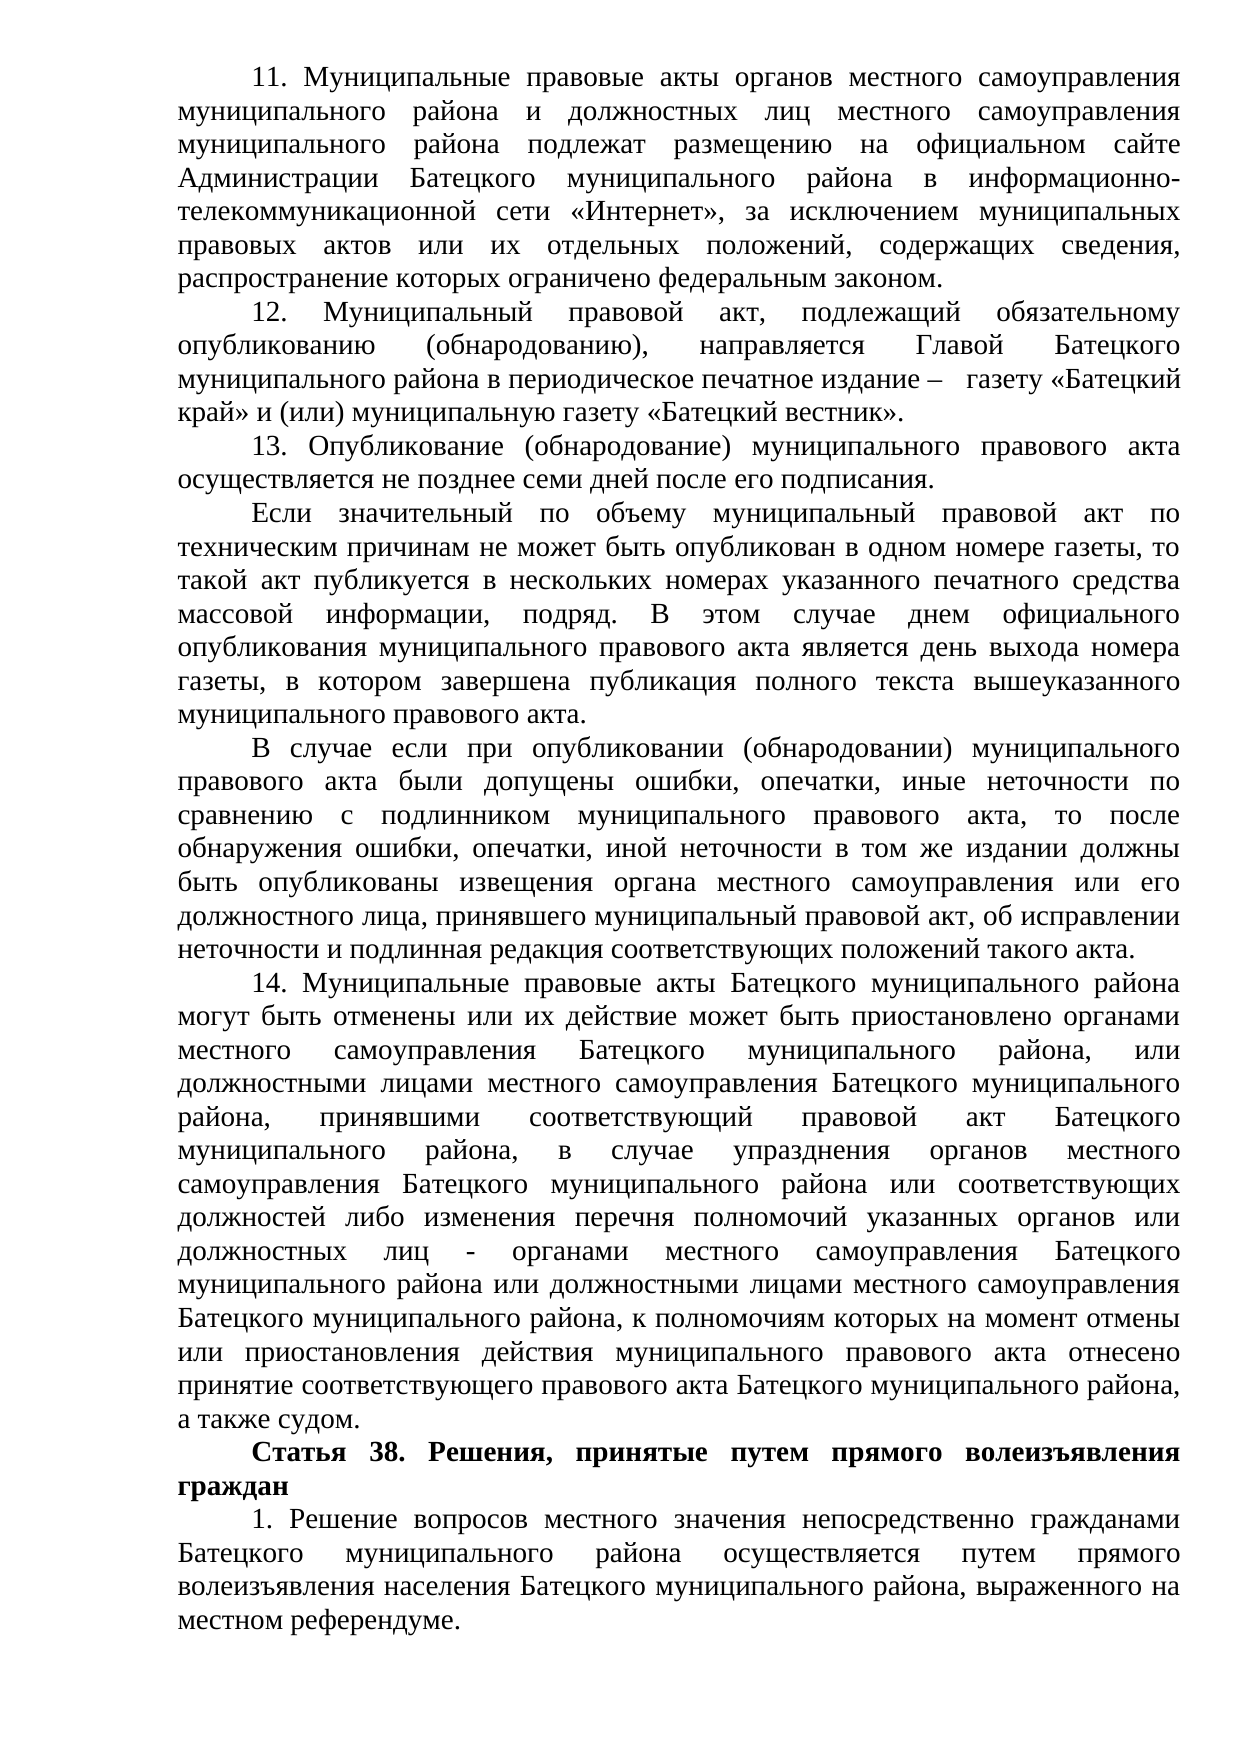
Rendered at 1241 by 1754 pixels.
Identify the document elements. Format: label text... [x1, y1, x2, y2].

text Если значительный по объему муниципальный правовой акт по техническим причинам не может быть опубликован в одном номере газеты, то такой акт публикуется в нескольких номерах указанного печатного средства массовой информации, подряд. В этом случае днем официального опубликования муниципального правового акта является день выхода номера газеты, в котором завершена публикация полного текста вышеуказанного муниципального правового акта. [177, 495, 1181, 730]
text В случае если при опубликовании (обнародовании) муниципального правового акта были допущены ошибки, опечатки, иные неточности по сравнению с подлинником муниципального правового акта, то после обнаружения ошибки, опечатки, иной неточности в том же издании должны быть опубликованы извещения органа местного самоуправления или его должностного лица, принявшего муниципальный правовой акт, об исправлении неточности и подлинная редакция соответствующих положений такого акта. [177, 730, 1181, 965]
text 13. Опубликование (обнародование) муниципального правового акта осуществляется не позднее семи дней после его подписания. [177, 428, 1181, 495]
text 1. Решение вопросов местного значения непосредственно гражданами Батецкого муниципального района осуществляется путем прямого волеизъявления населения Батецкого муниципального района, выраженного на местном референдуме. [177, 1501, 1181, 1636]
text Статья 38. Решения, принятые путем прямого волеизъявления граждан [177, 1434, 1181, 1501]
text 14. Муниципальные правовые акты Батецкого муниципального района могут быть отменены или их действие может быть приостановлено органами местного самоуправления Батецкого муниципального района, или должностными лицами местного самоуправления Батецкого муниципального района, принявшими соответствующий правовой акт Батецкого муниципального района, в случае упразднения органов местного самоуправления Батецкого муниципального района или соответствующих должностей либо изменения перечня полномочий указанных органов или должностных лиц - органами местного самоуправления Батецкого муниципального района или должностными лицами местного самоуправления Батецкого муниципального района, к полномочиям которых на момент отмены или приостановления действия муниципального правового акта отнесено принятие соответствующего правового акта Батецкого муниципального района, а также судом. [177, 965, 1181, 1434]
text 12. Муниципальный правовой акт, подлежащий обязательному опубликованию (обнародованию), направляется Главой Батецкого муниципального района в периодическое печатное издание – газету «Батецкий край» и (или) муниципальную газету «Батецкий вестник». [177, 294, 1181, 428]
text 11. Муниципальные правовые акты органов местного самоуправления муниципального района и должностных лиц местного самоуправления муниципального района подлежат размещению на официальном сайте Администрации Батецкого муниципального района в информационно-телекоммуникационной сети «Интернет», за исключением муниципальных правовых актов или их отдельных положений, содержащих сведения, распространение которых ограничено федеральным законом. [177, 59, 1181, 294]
